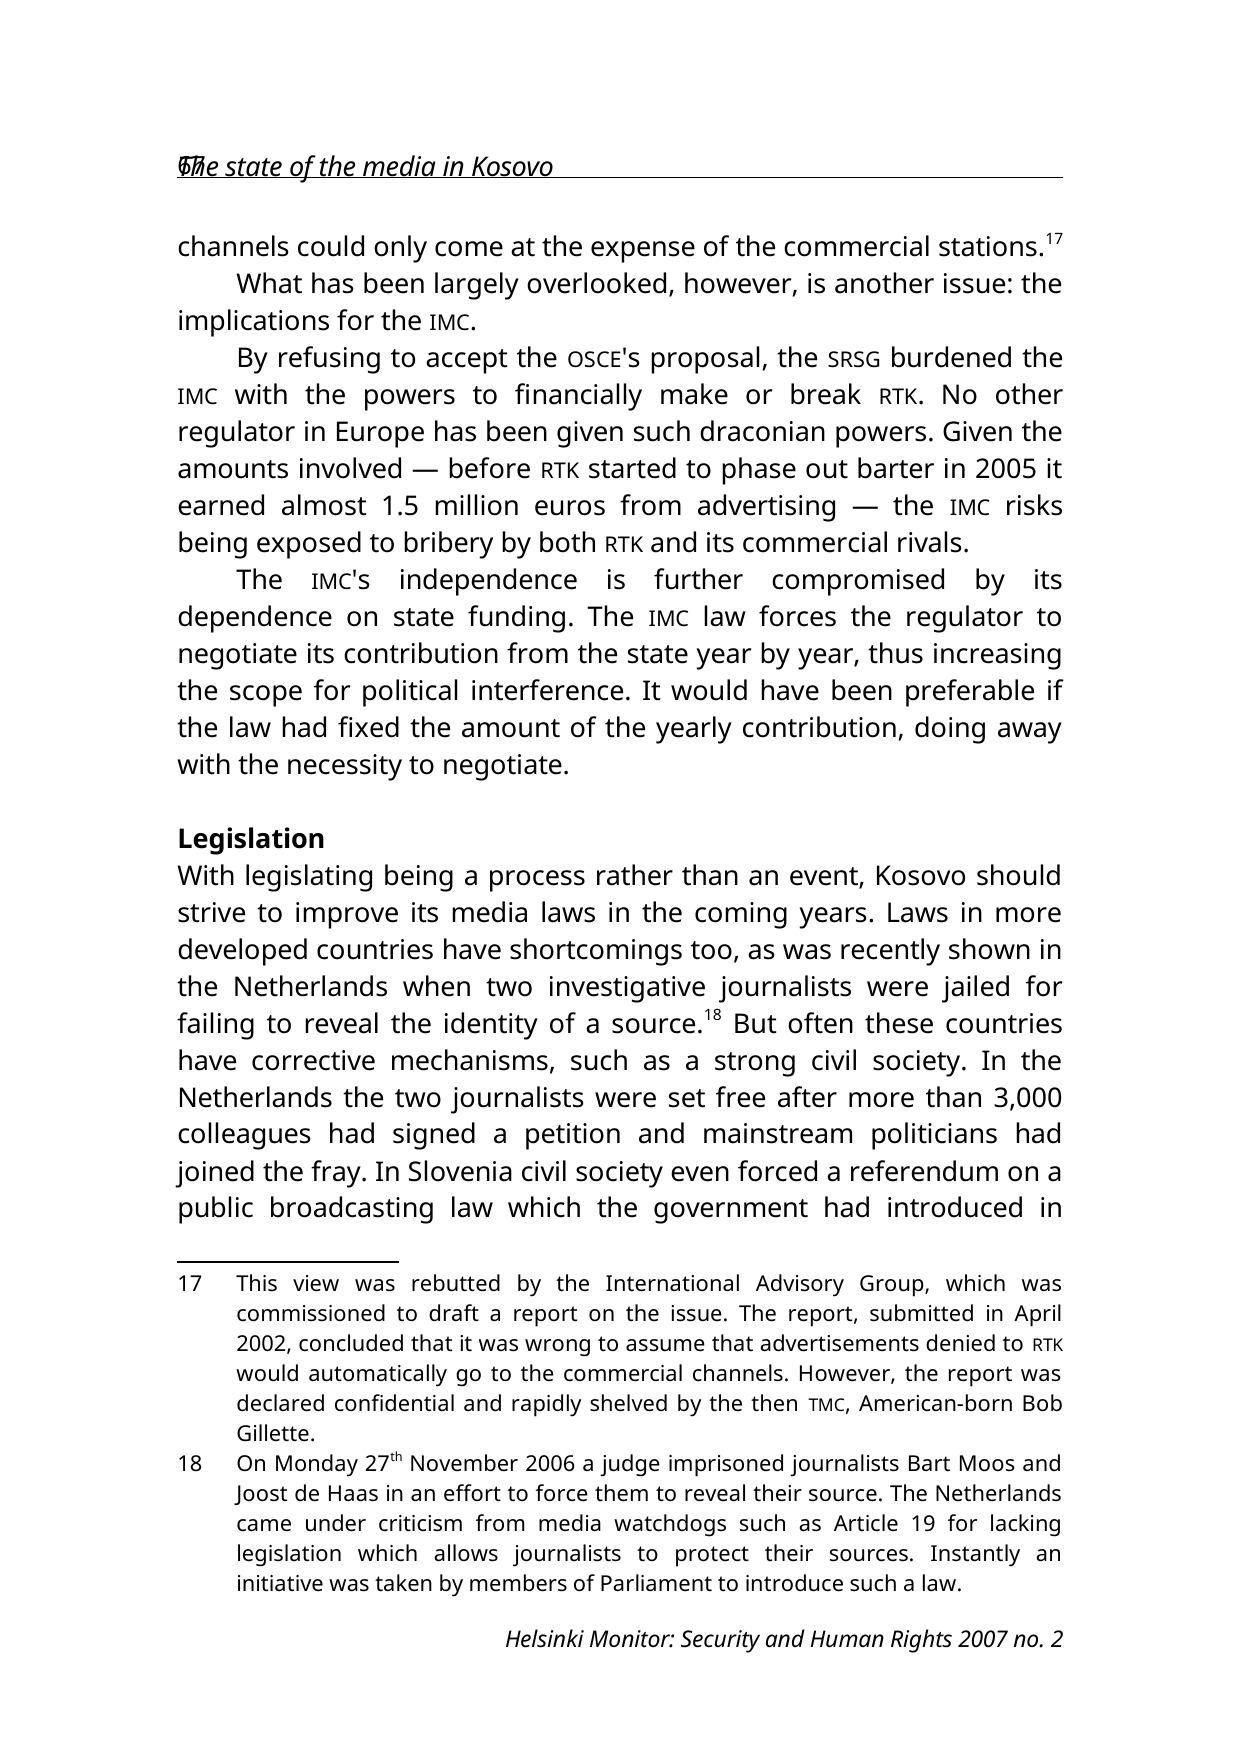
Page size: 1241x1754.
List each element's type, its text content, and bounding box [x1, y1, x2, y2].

text By refusing to accept the osce's proposal, the srsg burdened the imc with the powers to financially make or break rtk. No other regulator in Europe has been given such draconian powers. Given the amounts involved — before rtk started to phase out barter in 2005 it earned almost 1.5 million euros from advertising — the imc risks being exposed to bribery by both rtk and its commercial rivals. [177, 338, 1063, 560]
text The imc's independence is further compromised by its dependence on state funding. The imc law forces the regulator to negotiate its contribution from the state year by year, thus increasing the scope for political interference. It would have been preferable if the law had fixed the amount of the yearly contribution, doing away with the necessity to negotiate. [177, 560, 1063, 782]
text Legislation [177, 819, 1063, 856]
text What has been largely overlooked, however, is another issue: the implications for the imc. [177, 264, 1063, 338]
text With legislating being a process rather than an event, Kosovo should strive to improve its media laws in the coming years. Laws in more developed countries have shortcomings too, as was recently shown in the Netherlands when two investigative journalists were jailed for failing to reveal the identity of a source. But often these countries have corrective mechanisms, such as a strong civil society. In the Netherlands the two journalists were set free after more than 3,000 colleagues had signed a petition and mainstream politicians had joined the fray. In Slovenia civil society even forced a referendum on a public broadcasting law which the government had introduced in 2004. [177, 856, 1063, 1226]
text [177, 227, 1063, 264]
